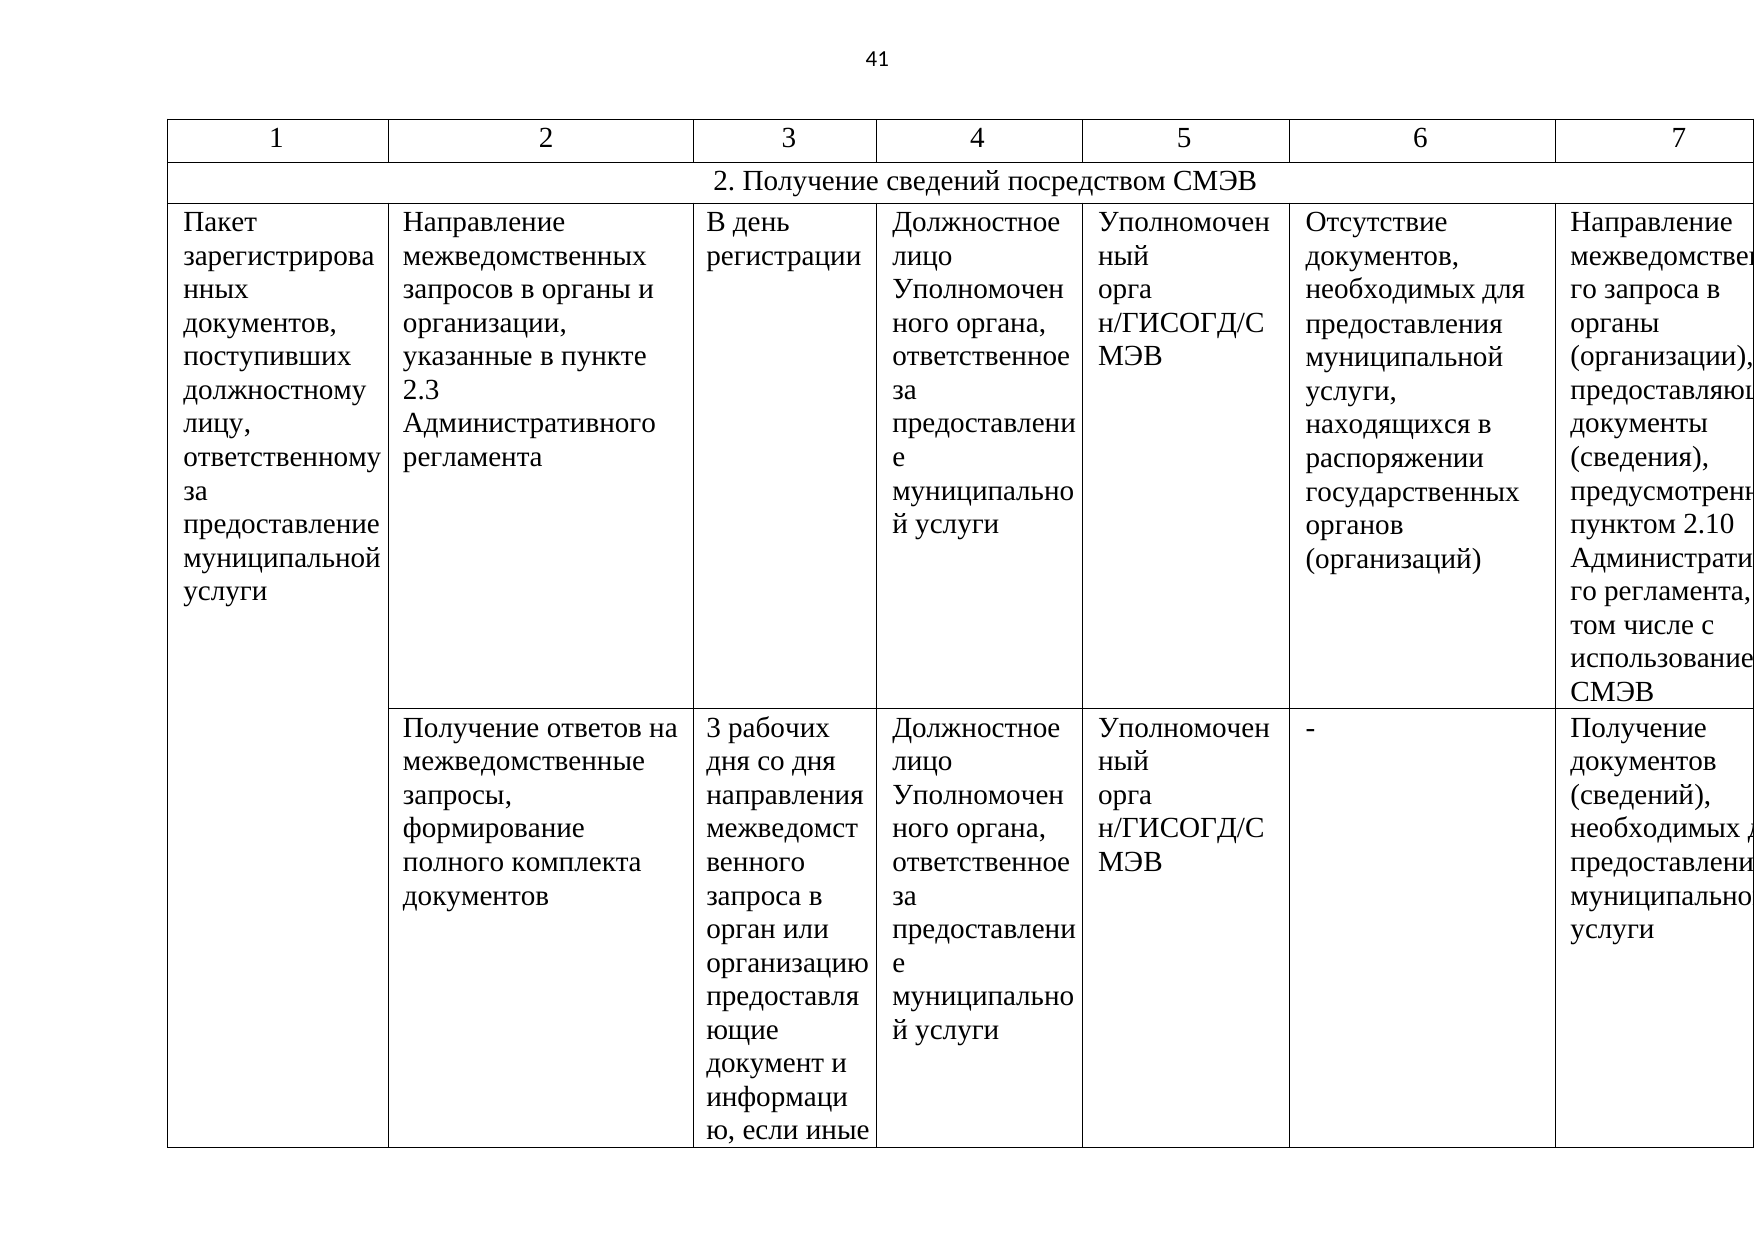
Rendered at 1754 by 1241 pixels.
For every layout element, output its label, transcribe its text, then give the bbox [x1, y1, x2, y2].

table_cell Отсутствие документов, необходимых для предоставления муниципальной услуги, находящихся в распоряжении государственных органов (организаций) [1290, 204, 1555, 708]
table_cell Направление межведомственных запросов в органы и организации, указанные в пункте 2.3 Административного регламента [389, 204, 693, 708]
table_cell 3 рабочих дня со дня направления межведомственного запроса в орган или организациюпредоставляющие документ и информацию, если иные [694, 709, 876, 1147]
table_cell Должностное лицо Уполномоченного органа, ответственное за предоставление муниципальной услуги [877, 709, 1082, 1147]
table_cell Уполномоченный орган/ГИСОГД/СМЭВ [1083, 709, 1289, 1147]
table_cell 2. Получение сведений посредством СМЭВ [168, 163, 1753, 202]
table_cell 4 [877, 120, 1082, 162]
table_cell 5 [1083, 120, 1289, 162]
table_cell 1 [168, 120, 388, 162]
table_cell Пакет зарегистрированных документов, поступивших должностному лицу, ответственному за предоставление муниципальной услуги [168, 204, 388, 1147]
table_cell - [1290, 709, 1555, 1147]
table_cell Получение документов (сведений), необходимых для предоставления муниципальной услуги [1556, 709, 1753, 1147]
table_cell 2 [389, 120, 693, 162]
table_cell 7 [1556, 120, 1753, 162]
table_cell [877, 204, 1082, 708]
table_cell Направление межведомственного запроса в органы (организации), предоставляющие документы (сведения), предусмотренные пунктом 2.10 Административного регламента, в том числе с использованием СМЭВ [1556, 204, 1753, 708]
table_cell Уполномоченный орган/ГИСОГД/СМЭВ [1083, 204, 1289, 708]
table_cell 6 [1290, 120, 1555, 162]
table_cell 3 [694, 120, 876, 162]
table_cell Получение ответов на межведомственные запросы, формирование полного комплекта документов [389, 709, 693, 1147]
table_cell В день регистрации [694, 204, 876, 708]
